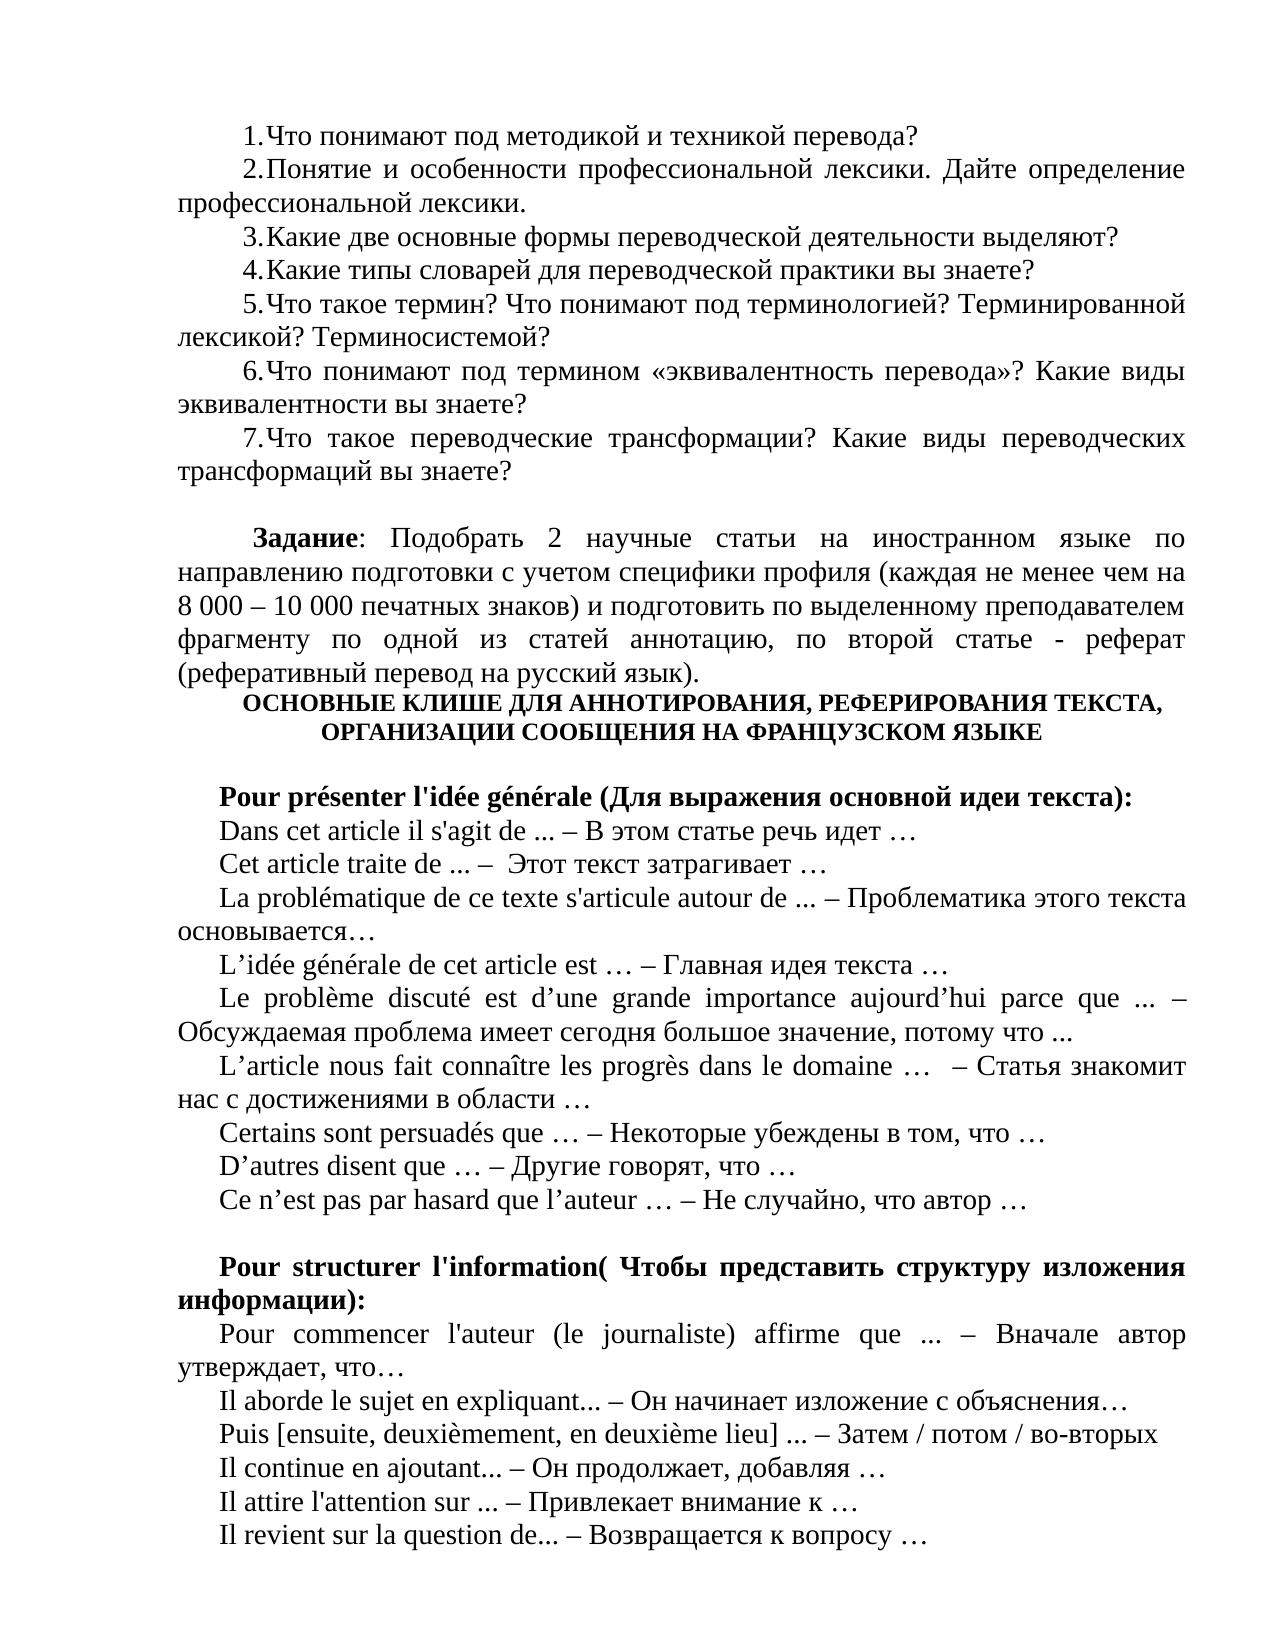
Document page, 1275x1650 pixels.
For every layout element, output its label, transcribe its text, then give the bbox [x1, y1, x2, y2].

list Какие две основные формы переводческой деятельности выделяют? [177, 219, 1186, 252]
text Il attire l'attention sur ... – Привлекает внимание к … [177, 1484, 1186, 1517]
list Понятие и особенности профессиональной лексики. Дайте определение профессиональной лексики. [177, 152, 1186, 219]
list Какие типы словарей для переводческой практики вы знаете? [177, 252, 1186, 286]
text L’article nous fait connaître les progrès dans le domaine … – Статья знакомит нас с достижениями в области … [177, 1048, 1186, 1115]
text L’idée générale de cet article est … – Главная идея текста … [177, 947, 1186, 981]
list Что понимают под методикой и техникой перевода? [177, 118, 1186, 152]
list Что понимают под термином «эквивалентность перевода»? Какие виды эквивалентности вы знаете? [177, 353, 1186, 420]
text Задание: Подобрать 2 научные статьи на иностранном языке по направлению подготовки с учетом специфики профиля (каждая не менее чем на 8 000 – 10 000 печатных знаков) и подготовить по выделенному преподавателем фрагменту по одной из статей аннотацию, по второй статье - реферат (реферативный перевод на русский язык). [177, 521, 1186, 688]
text Pour commencer l'auteur (le journaliste) affirme que ... – Вначале автор утверждает, что… [177, 1316, 1186, 1383]
text Pour présenter l'idée générale (Для выражения основной идеи текста): [177, 779, 1186, 813]
list Что такое термин? Что понимают под терминологией? Терминированной лексикой? Терминосистемой? [177, 286, 1186, 353]
text Ce n’est pas par hasard que l’auteur … – Не случайно, что автор … [177, 1182, 1186, 1215]
text Le problème discuté est d’une grande importance aujourd’hui parce que ... – Обсуждаемая проблема имеет сегодня большое значение, потому что ... [177, 981, 1186, 1048]
text Il continue en ajoutant... – Он продолжает, добавляя … [177, 1450, 1186, 1484]
list Что такое переводческие трансформации? Какие виды переводческих трансформаций вы знаете? [177, 420, 1186, 487]
text La problématique de ce texte s'articule autour de ... – Проблематика этого текста основывается… [177, 880, 1186, 947]
text Il aborde le sujet en expliquant... – Он начинает изложение с объяснения… [177, 1383, 1186, 1417]
text Dans cet article il s'agit de ... – В этом статье речь идет … [177, 813, 1186, 846]
text D’autres disent que … – Другие говорят, что … [177, 1148, 1186, 1182]
subtitle основные клише для аннотирования, реферирования текста, организации сообщения на французском языке [177, 688, 1186, 746]
text Cet article traite de ... – Этот текст затрагивает … [177, 846, 1186, 880]
text Pour structurer l'information( Чтобы представить структуру изложения информации): [177, 1249, 1186, 1316]
text Il revient sur la question de... – Возвращается к вопросу … [177, 1517, 1186, 1551]
text Puis [ensuite, deuxièmement, en deuxième lieu] ... – Затем / потом / во-вторых [177, 1417, 1186, 1450]
text Certains sont persuadés que … – Некоторые убеждены в том, что … [177, 1115, 1186, 1148]
